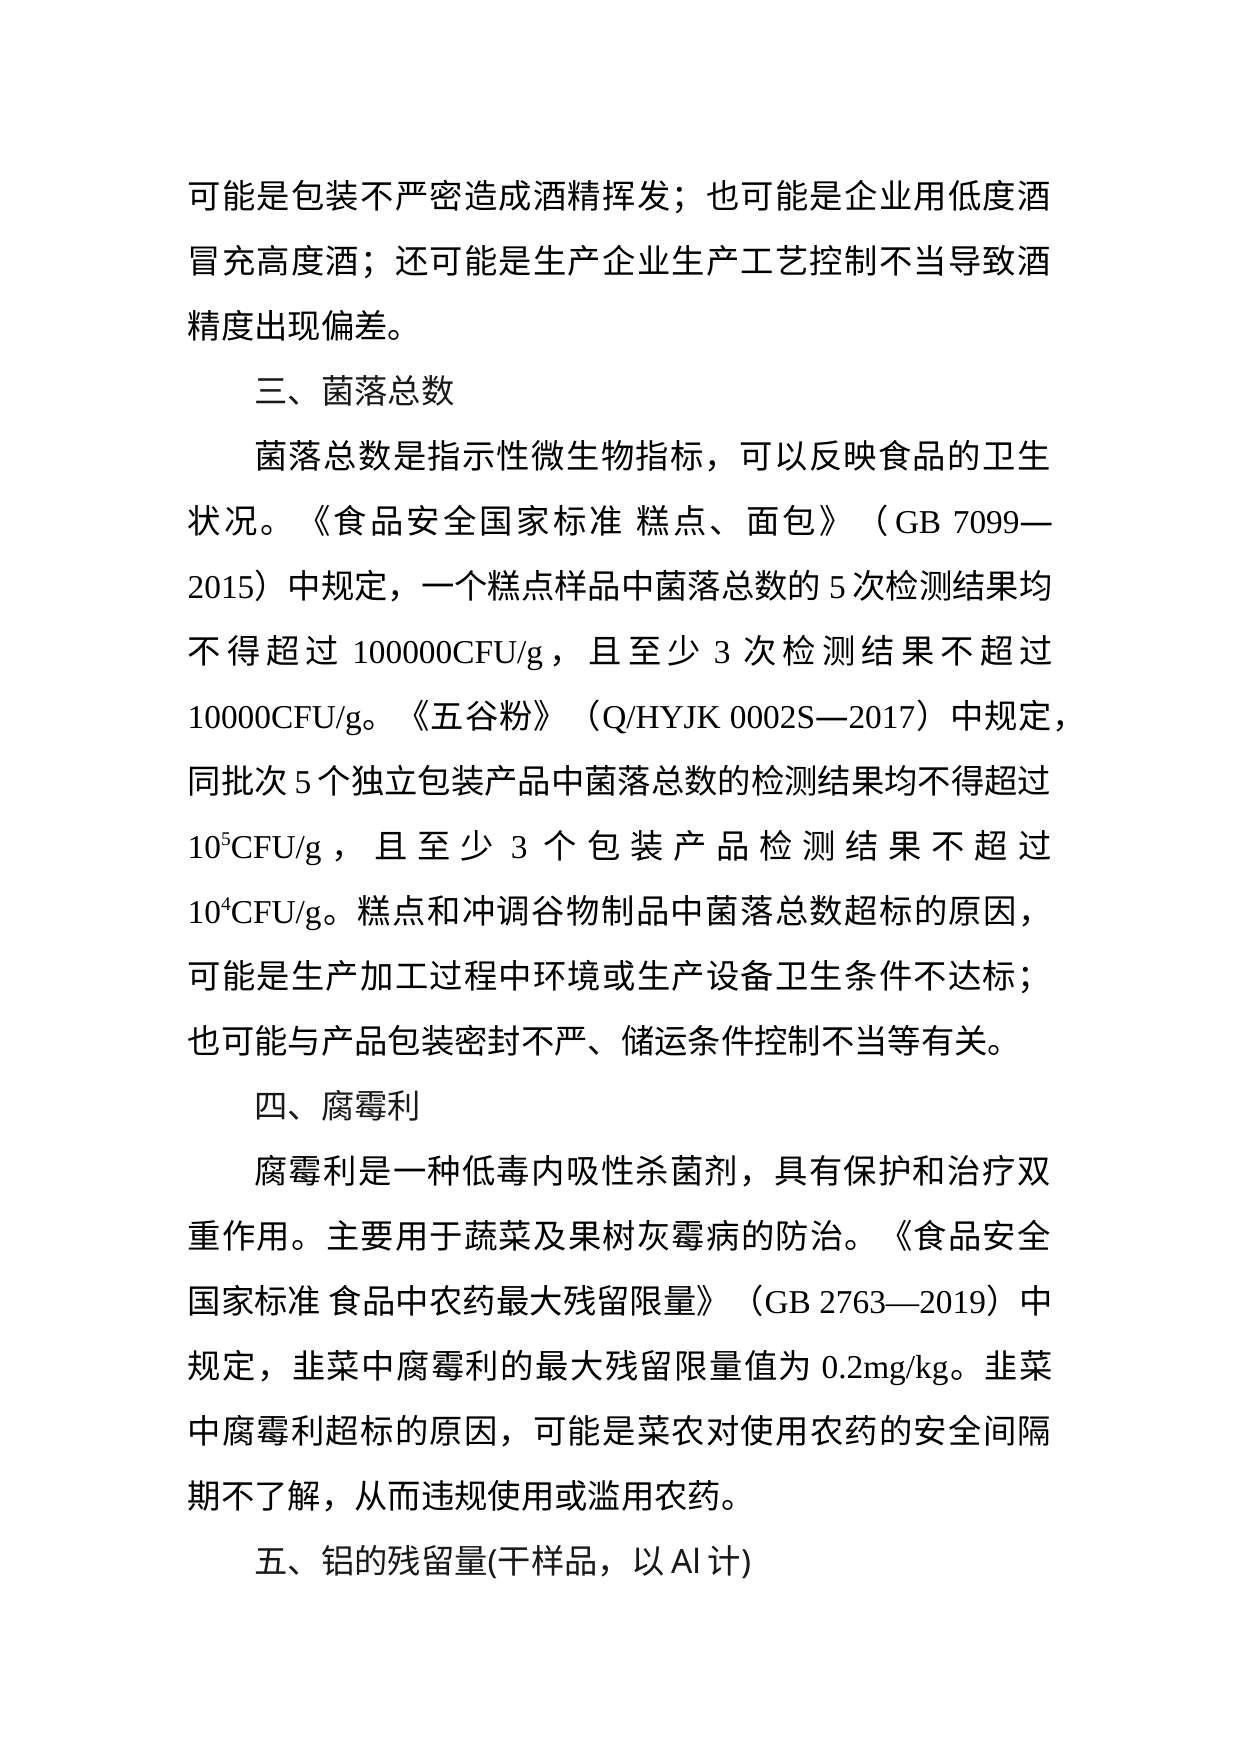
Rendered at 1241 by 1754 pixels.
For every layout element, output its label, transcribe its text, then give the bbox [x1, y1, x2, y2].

text 腐霉利是一种低毒内吸性杀菌剂，具有保护和治疗双重作用。主要用于蔬菜及果树灰霉病的防治。《食品安全国家标准 食品中农药最大残留限量》（GB 2763—2019）中规定，韭菜中腐霉利的最大残留限量值为0.2mg/kg。韭菜中腐霉利超标的原因，可能是菜农对使用农药的安全间隔期不了解，从而违规使用或滥用农药。 [187, 1137, 1053, 1527]
text 菌落总数是指示性微生物指标，可以反映食品的卫生状况。《食品安全国家标准 糕点、面包》（GB 7099—2015）中规定，一个糕点样品中菌落总数的5次检测结果均不得超过100000CFU/g，且至少3次检测结果不超过10000CFU/g。《五谷粉》（Q/HYJK 0002S—2017）中规定，同批次5个独立包装产品中菌落总数的检测结果均不得超过105CFU/g，且至少3个包装产品检测结果不超过104CFU/g。糕点和冲调谷物制品中菌落总数超标的原因，可能是生产加工过程中环境或生产设备卫生条件不达标；也可能与产品包装密封不严、储运条件控制不当等有关。 [187, 422, 1053, 1072]
text 五、铝的残留量(干样品，以Al计) [187, 1527, 1053, 1592]
text 四、腐霉利 [187, 1072, 1053, 1137]
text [187, 162, 1053, 357]
text 三、菌落总数 [187, 357, 1053, 422]
